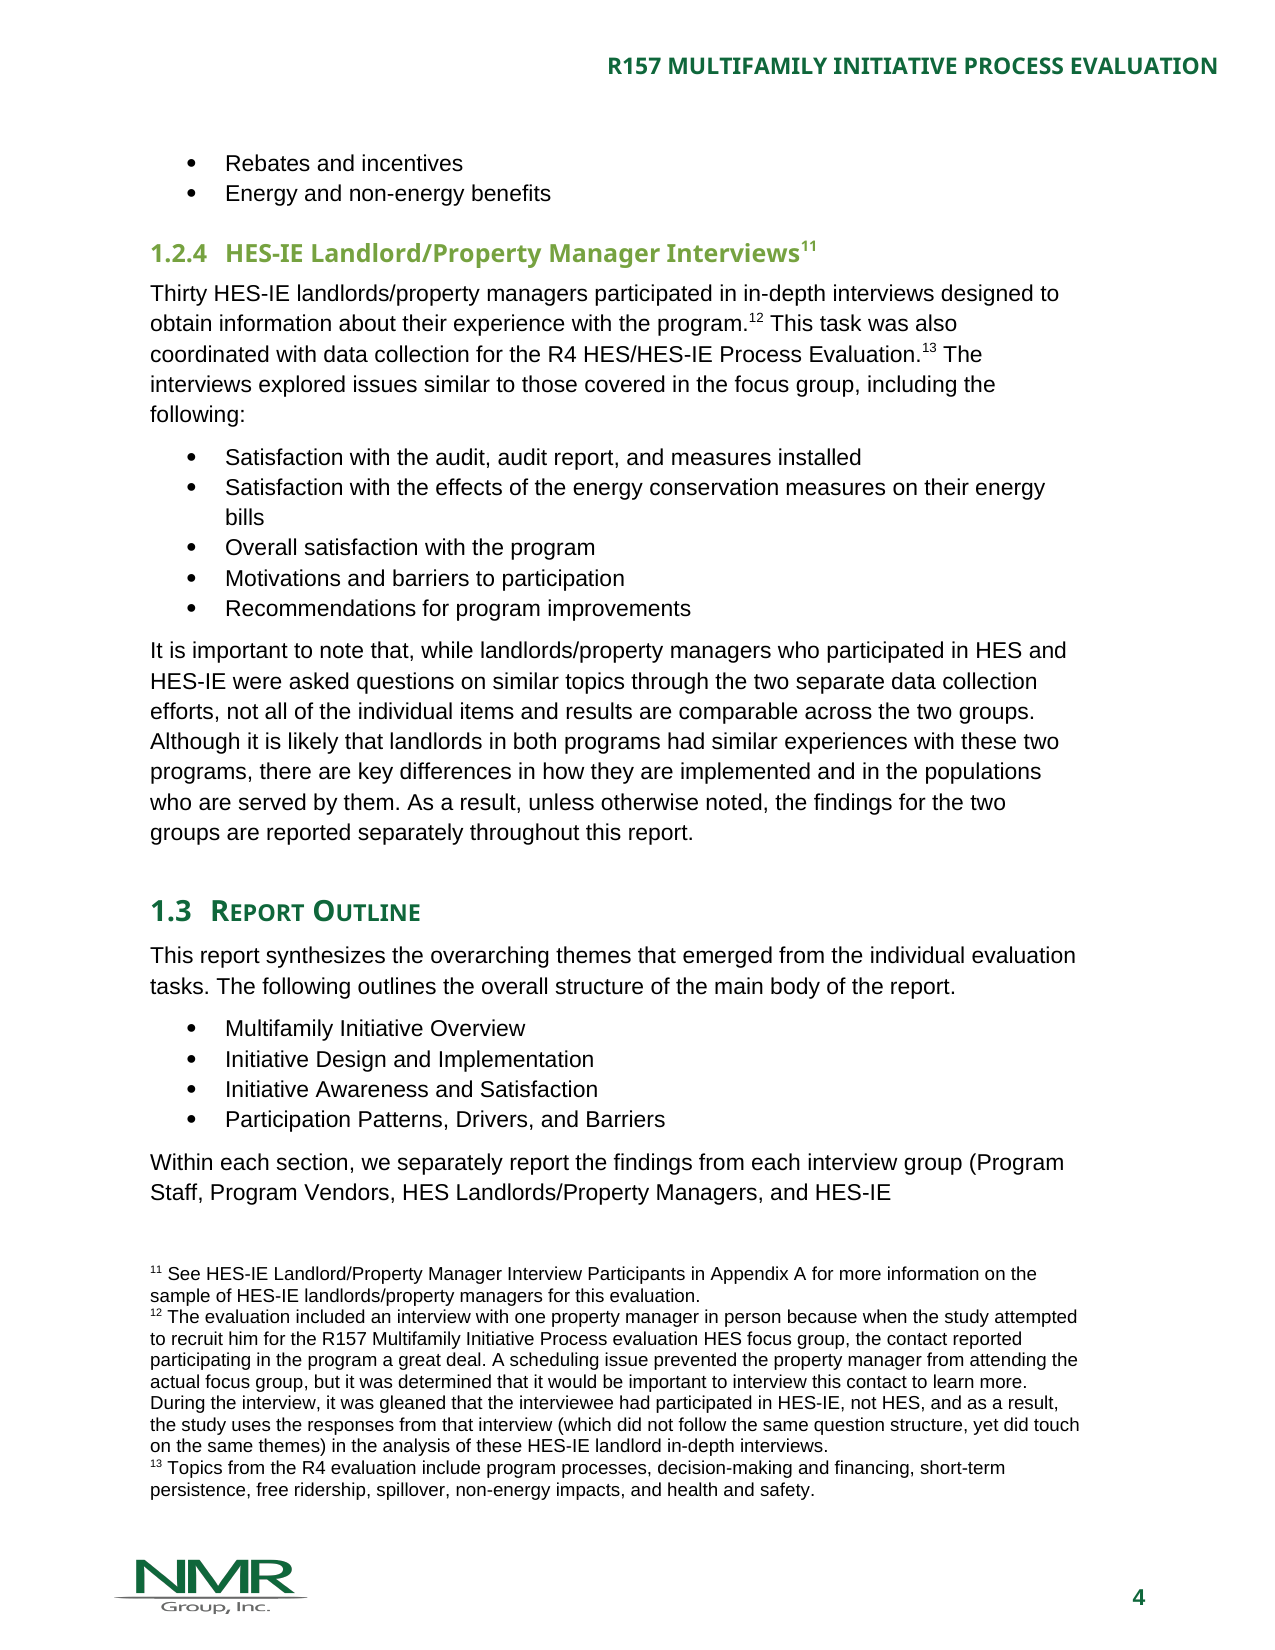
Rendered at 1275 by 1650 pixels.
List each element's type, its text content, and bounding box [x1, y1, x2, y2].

list Satisfaction with the effects of the energy conservation measures on their energy bills [187, 474, 1080, 530]
text Thirty HES-IE landlords/property managers participated in in-depth interviews designed to obtain information about their experience with the program. This task was also coordinated with data collection for the R4 HES/HES-IE Process Evaluation. The interviews explored issues similar to those covered in the focus group, including the following: [150, 280, 1080, 427]
list Overall satisfaction with the program [187, 534, 1080, 561]
list Initiative Awareness and Satisfaction [187, 1076, 1080, 1102]
subtitle HES-IE Landlord/Property Manager Interviews [150, 235, 1080, 269]
list Participation Patterns, Drivers, and Barriers [187, 1106, 1080, 1132]
list Recommendations for program improvements [187, 595, 1080, 621]
list Multifamily Initiative Overview [187, 1015, 1080, 1042]
subtitle Report Outline [150, 891, 1080, 930]
text It is important to note that, while landlords/property managers who participated in HES and HES-IE were asked questions on similar topics through the two separate data collection efforts, not all of the individual items and results are comparable across the two groups. Although it is likely that landlords in both programs had similar experiences with these two programs, there are key differences in how they are implemented and in the populations who are served by them. As a result, unless otherwise noted, the findings for the two groups are reported separately throughout this report. [150, 637, 1080, 845]
list Rebates and incentives [187, 150, 1080, 176]
list Initiative Design and Implementation [187, 1046, 1080, 1072]
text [150, 1149, 1080, 1205]
list Energy and non-energy benefits [187, 180, 1080, 207]
list Satisfaction with the audit, audit report, and measures installed [187, 444, 1080, 470]
text This report synthesizes the overarching themes that emerged from the individual evaluation tasks. The following outlines the overall structure of the main body of the report. [150, 942, 1080, 999]
picture [113, 1554, 308, 1614]
list Motivations and barriers to participation [187, 564, 1080, 591]
